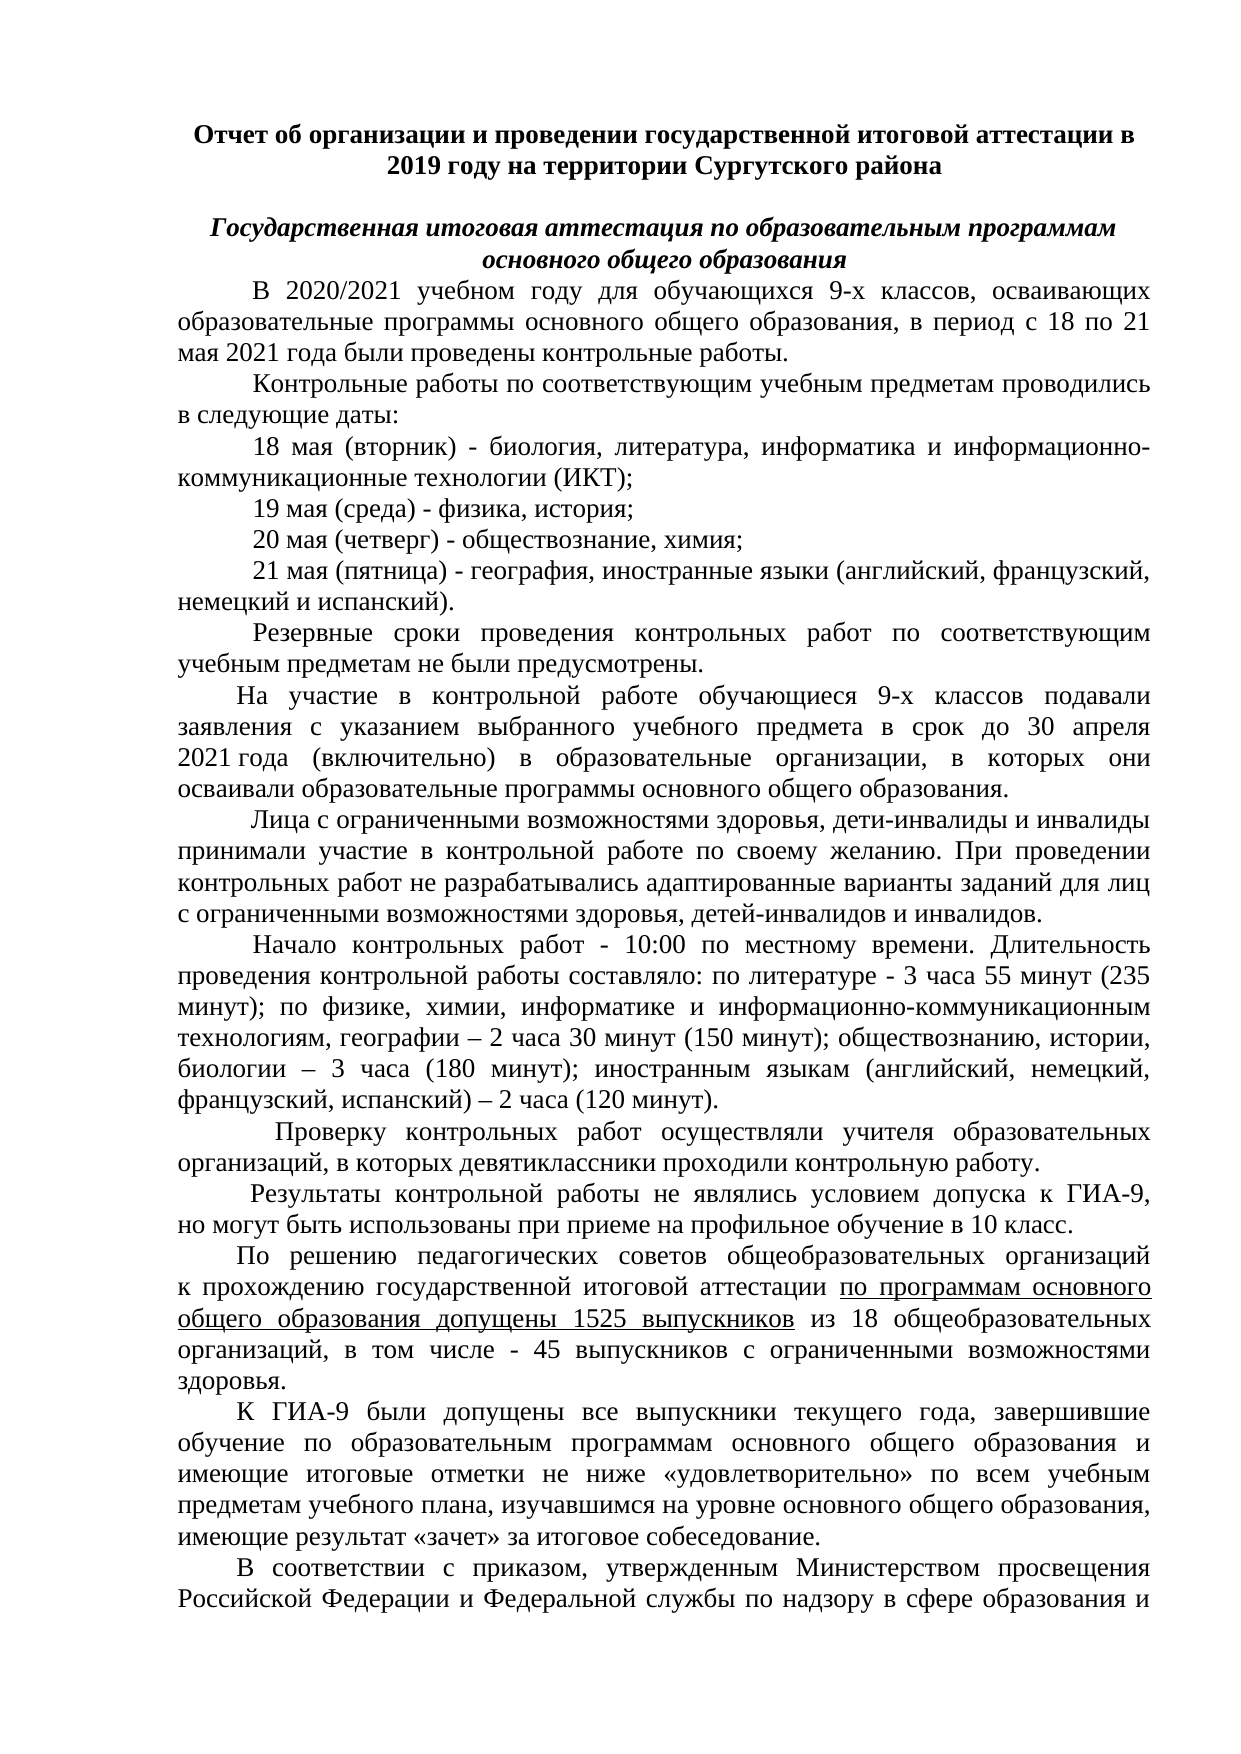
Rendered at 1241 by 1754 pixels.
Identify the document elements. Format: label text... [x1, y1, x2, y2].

text Проверку контрольных работ осуществляли учителя образовательных организаций, в которых девятиклассники проходили контрольную работу. [177, 1115, 1152, 1177]
text На участие в контрольной работе обучающиеся 9-х классов подавали заявления с указанием выбранного учебного предмета в срок до 30 апреля 2021 года (включительно) в образовательные организации, в которых они осваивали образовательные программы основного общего образования. [177, 679, 1152, 803]
text Лица с ограниченными возможностями здоровья, дети-инвалиды и инвалиды принимали участие в контрольной работе по своему желанию. При проведении контрольных работ не разрабатывались адаптированные варианты заданий для лиц с ограниченными возможностями здоровья, детей-инвалидов и инвалидов. [177, 803, 1152, 928]
text Контрольные работы по соответствующим учебным предметам проводились в следующие даты: [177, 367, 1152, 429]
text Резервные сроки проведения контрольных работ по соответствующим учебным предметам не были предусмотрены. [177, 616, 1152, 679]
text Результаты контрольной работы не являлись условием допуска к ГИА-9, но могут быть использованы при приеме на профильное обучение в 10 класс. [177, 1177, 1152, 1239]
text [177, 1551, 1152, 1613]
text основного общего образования [177, 243, 1152, 274]
text 19 мая (среда) - физика, история; [177, 492, 1152, 523]
text В 2020/2021 учебном году для обучающихся 9-х классов, осваивающих образовательные программы основного общего образования, в период с 18 по 21 мая 2021 года были проведены контрольные работы. [177, 274, 1152, 367]
text По решению педагогических советов общеобразовательных организаций к прохождению государственной итоговой аттестации по программам основного общего образования допущены 1525 выпускников из 18 общеобразовательных организаций, в том числе - 45 выпускников с ограниченными возможностями здоровья. [177, 1239, 1152, 1395]
text Отчет об организации и проведении государственной итоговой аттестации в 2019 году на территории Сургутского района [177, 118, 1152, 180]
text 21 мая (пятница) - география, иностранные языки (английский, французский, немецкий и испанский). [177, 554, 1152, 616]
text К ГИА-9 были допущены все выпускники текущего года, завершившие обучение по образовательным программам основного общего образования и имеющие итоговые отметки не ниже «удовлетворительно» по всем учебным предметам учебного плана, изучавшимся на уровне основного общего образования, имеющие результат «зачет» за итоговое собеседование. [177, 1395, 1152, 1551]
text Начало контрольных работ - 10:00 по местному времени. Длительность проведения контрольной работы составляло: по литературе - 3 часа 55 минут (235 минут); по физике, химии, информатике и информационно-коммуникационным технологиям, географии – 2 часа 30 минут (150 минут); обществознанию, истории, биологии – 3 часа (180 минут); иностранным языкам (английский, немецкий, французский, испанский) – 2 часа (120 минут). [177, 928, 1152, 1115]
text 20 мая (четверг) - обществознание, химия; [177, 523, 1152, 554]
text Государственная итоговая аттестация по образовательным программам [177, 212, 1152, 243]
text 18 мая (вторник) - биология, литература, информатика и информационно-коммуникационные технологии (ИКТ); [177, 429, 1152, 492]
